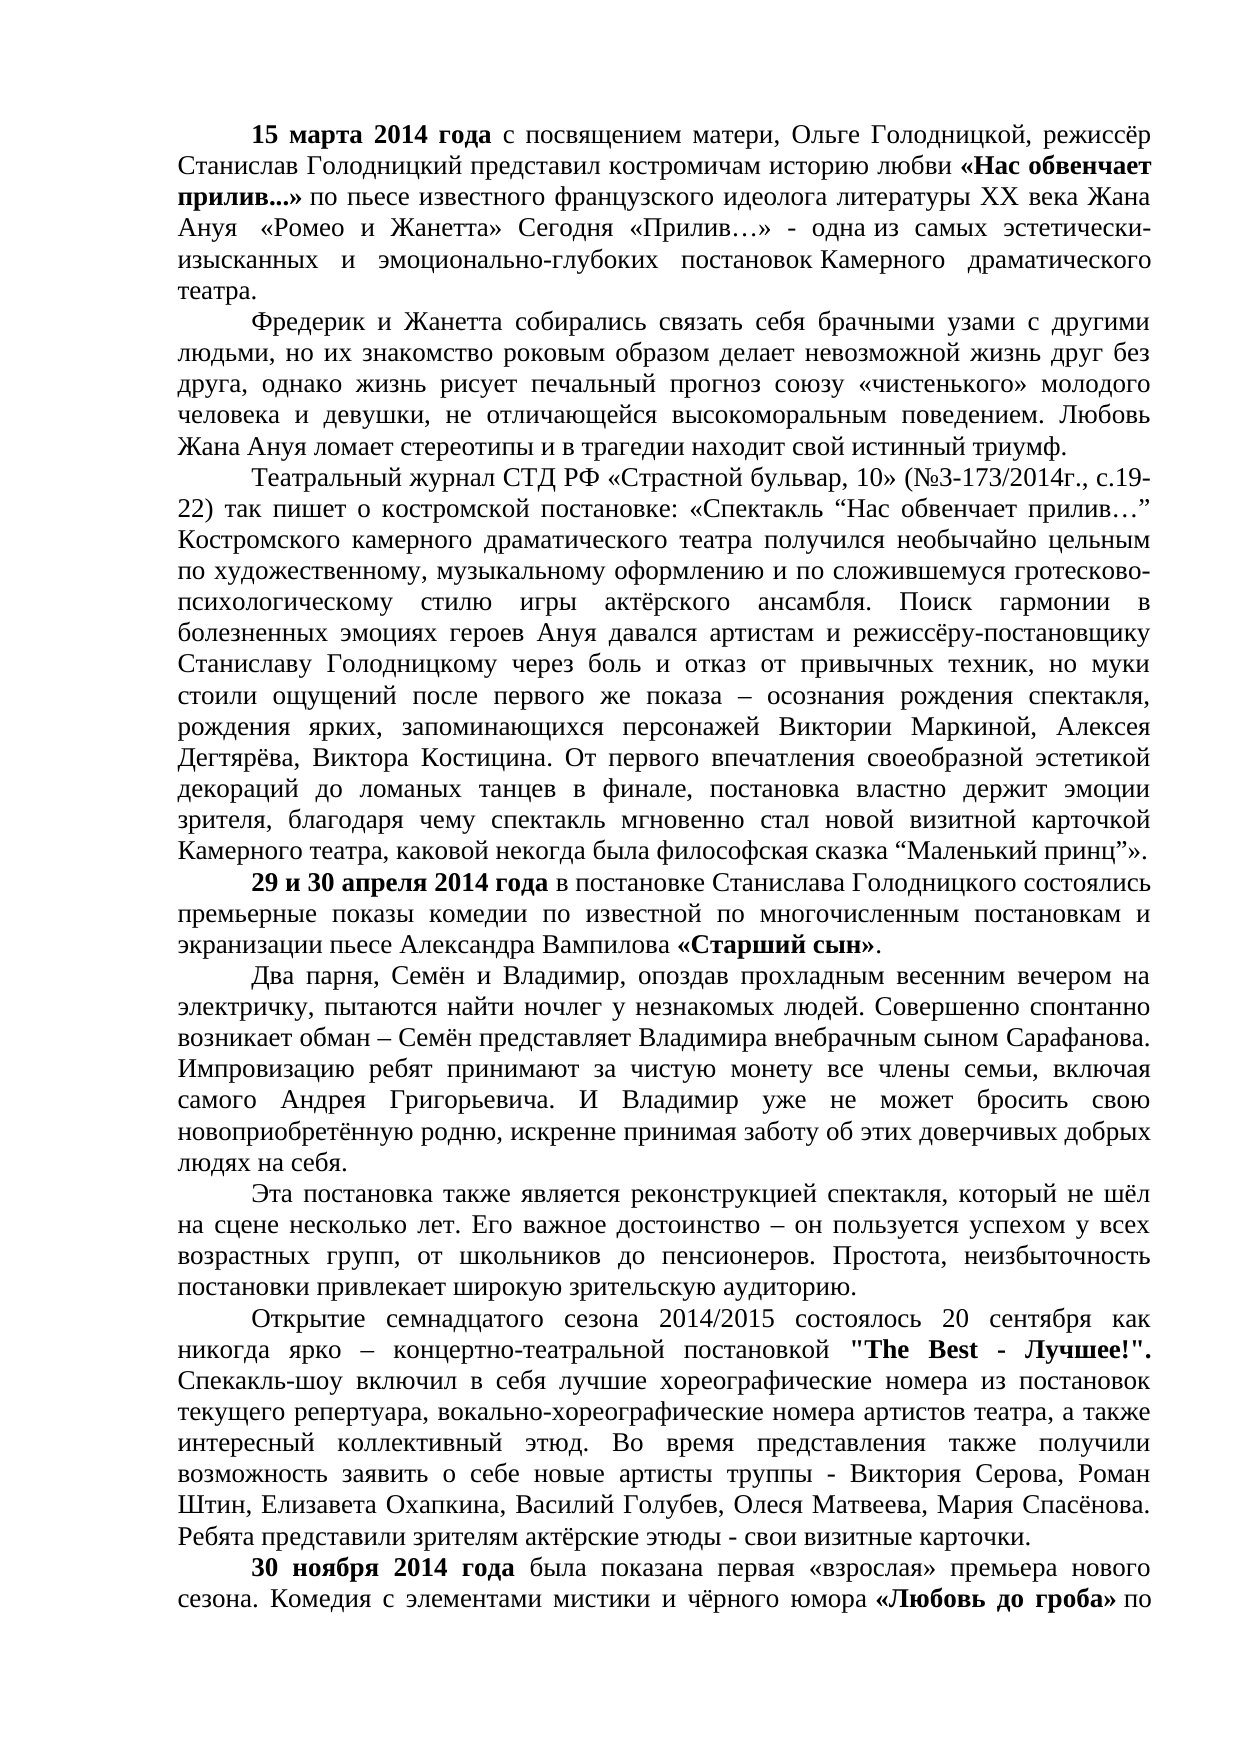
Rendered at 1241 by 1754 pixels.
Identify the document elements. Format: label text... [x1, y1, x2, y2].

text Эта постановка также является реконструкцией спектакля, который не шёл на сцене несколько лет. Его важное достоинство – он пользуется успехом у всех возрастных групп, от школьников до пенсионеров. Простота, неизбыточность постановки привлекает широкую зрительскую аудиторию. [177, 1177, 1152, 1302]
text Открытие семнадцатого сезона 2014/2015 состоялось 20 сентября как никогда ярко – концертно-театральной постановкой "The Best - Лучшее!". Спекакль-шоу включил в себя лучшие хореографические номера из постановок текущего репертуара, вокально-хореографические номера артистов театра, а также интересный коллективный этюд. Во время представления также получили возможность заявить о себе новые артисты труппы - Виктория Серова, Роман Штин, Елизавета Охапкина, Василий Голубев, Олеся Матвеева, Мария Спасёнова. Ребята представили зрителям актёрские этюды - свои визитные карточки. [177, 1302, 1152, 1551]
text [177, 1551, 1152, 1613]
text 15 марта 2014 года с посвящением матери, Ольге Голодницкой, режиссёр Станислав Голодницкий представил костромичам историю любви «Нас обвенчает прилив...» по пьесе известного французского идеолога литературы ХХ века Жана Ануя «Ромео и Жанетта» Сегодня «Прилив…» - одна из самых эстетически-изысканных и эмоционально-глубоких постановок Камерного драматического театра. [177, 118, 1152, 305]
text Фредерик и Жанетта собирались связать себя брачными узами с другими людьми, но их знакомство роковым образом делает невозможной жизнь друг без друга, однако жизнь рисует печальный прогноз союзу «чистенького» молодого человека и девушки, не отличающейся высокоморальным поведением. Любовь Жана Ануя ломает стереотипы и в трагедии находит свой истинный триумф. [177, 305, 1152, 461]
text Театральный журнал СТД РФ «Страстной бульвар, 10» (№3-173/2014г., с.19-22) так пишет о костромской постановке: «Спектакль “Нас обвенчает прилив…” Костромского камерного драматического театра получился необычайно цельным по художественному, музыкальному оформлению и по сложившемуся гротесково-психологическому стилю игры актёрского ансамбля. Поиск гармонии в болезненных эмоциях героев Ануя давался артистам и режиссёру-постановщику Станиславу Голодницкому через боль и отказ от привычных техник, но муки стоили ощущений после первого же показа – осознания рождения спектакля, рождения ярких, запоминающихся персонажей Виктории Маркиной, Алексея Дегтярёва, Виктора Костицина. От первого впечатления своеобразной эстетикой декораций до ломаных танцев в финале, постановка властно держит эмоции зрителя, благодаря чему спектакль мгновенно стал новой визитной карточкой Камерного театра, каковой некогда была философская сказка “Маленький принц”». [177, 461, 1152, 866]
text 29 и 30 апреля 2014 года в постановке Станислава Голодницкого состоялись премьерные показы комедии по известной по многочисленным постановкам и экранизации пьесе Александра Вампилова «Старший сын». [177, 866, 1152, 959]
text Два парня, Семён и Владимир, опоздав прохладным весенним вечером на электричку, пытаются найти ночлег у незнакомых людей. Совершенно спонтанно возникает обман – Семён представляет Владимира внебрачным сыном Сарафанова. Импровизацию ребят принимают за чистую монету все члены семьи, включая самого Андрея Григорьевича. И Владимир уже не может бросить свою новоприобретённую родню, искренне принимая заботу об этих доверчивых добрых людях на себя. [177, 959, 1152, 1177]
